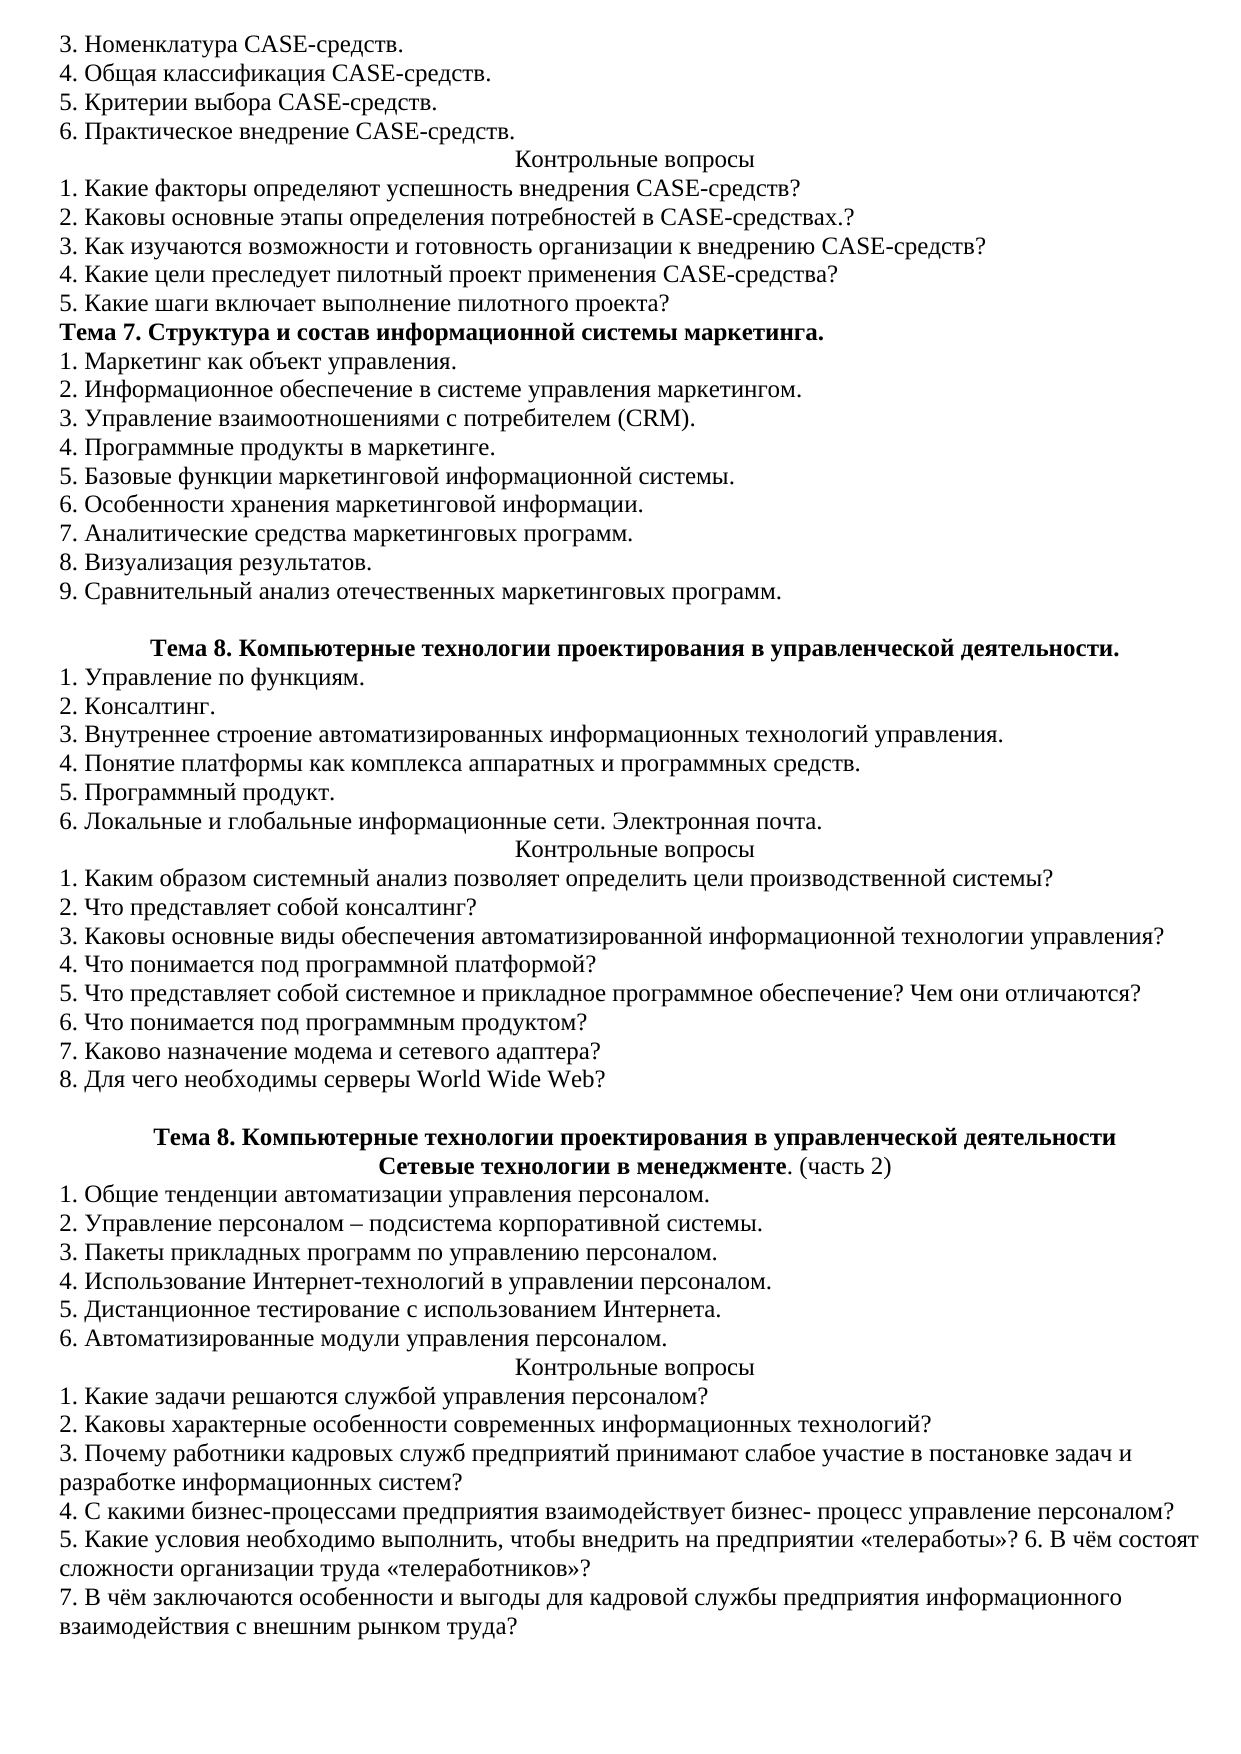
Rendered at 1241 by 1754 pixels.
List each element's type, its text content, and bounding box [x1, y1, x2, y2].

text 1. Каким образом системный анализ позволяет определить цели производственной системы? [59, 863, 1211, 892]
text 7. Каково назначение модема и сетевого адаптера? [59, 1036, 1211, 1064]
text Тема 7. Структура и состав информационной системы маркетинга. [59, 317, 1211, 346]
text 9. Сравнительный анализ отечественных маркетинговых программ. [59, 576, 1211, 604]
text 4. Использование Интернет-технологий в управлении персоналом. [59, 1266, 1211, 1294]
text 1. Какие задачи решаются службой управления персоналом? [59, 1381, 1211, 1409]
text 3. Пакеты прикладных программ по управлению персоналом. [59, 1237, 1211, 1266]
text 5. Какие шаги включает выполнение пилотного проекта? [59, 288, 1211, 317]
text 6. Что понимается под программным продуктом? [59, 1007, 1211, 1036]
text 7. Аналитические средства маркетинговых программ. [59, 518, 1211, 547]
text 8. Для чего необходимы серверы World Wide Web? [59, 1064, 1211, 1093]
text 3. Каковы основные виды обеспечения автоматизированной информационной технологии управления? [59, 921, 1211, 949]
text 4. Понятие платформы как комплекса аппаратных и программных средств. [59, 748, 1211, 777]
text 2. Консалтинг. [59, 691, 1211, 719]
text Контрольные вопросы [59, 1352, 1211, 1381]
text Контрольные вопросы [59, 834, 1211, 863]
text 3. Номенклатура CASE-средств. [59, 29, 1211, 58]
text 5. Базовые функции маркетинговой информационной системы. [59, 461, 1211, 489]
text 1. Какие факторы определяют успешность внедрения CASE-средств? [59, 173, 1211, 202]
text 8. Визуализация результатов. [59, 547, 1211, 576]
text 4. Что понимается под программной платформой? [59, 949, 1211, 978]
text 5. Программный продукт. [59, 777, 1211, 806]
text 4. Программные продукты в маркетинге. [59, 432, 1211, 461]
text 6. Практическое внедрение CASE-средств. [59, 116, 1211, 144]
text 6. Локальные и глобальные информационные сети. Электронная почта. [59, 806, 1211, 834]
text 7. В чём заключаются особенности и выгоды для кадровой службы предприятия информационного взаимодействия с внешним рынком труда? [59, 1582, 1211, 1639]
text 2. Что представляет собой консалтинг? [59, 892, 1211, 921]
text 2. Каковы характерные особенности современных информационных технологий? [59, 1409, 1211, 1438]
text 3. Как изучаются возможности и готовность организации к внедрению CASE-средств? [59, 231, 1211, 259]
text 5. Критерии выбора CASE-средств. [59, 87, 1211, 116]
text 5. Что представляет собой системное и прикладное программное обеспечение? Чем они отличаются? [59, 978, 1211, 1007]
text 2. Управление персоналом – подсистема корпоративной системы. [59, 1208, 1211, 1237]
text 4. Общая классификация CASE-средств. [59, 58, 1211, 87]
text 4. С какими бизнес-процессами предприятия взаимодействует бизнес- процесс управление персоналом? [59, 1496, 1211, 1524]
text 3. Внутреннее строение автоматизированных информационных технологий управления. [59, 719, 1211, 748]
text 3. Управление взаимоотношениями с потребителем (CRM). [59, 403, 1211, 432]
text 3. Почему работники кадровых служб предприятий принимают слабое участие в постановке задач и разработке информационных систем? [59, 1438, 1211, 1496]
text 1. Общие тенденции автоматизации управления персоналом. [59, 1179, 1211, 1208]
text Контрольные вопросы [59, 144, 1211, 173]
text 1. Управление по функциям. [59, 662, 1211, 691]
text Тема 8. Компьютерные технологии проектирования в управленческой деятельности. [59, 633, 1211, 662]
text 2. Информационное обеспечение в системе управления маркетингом. [59, 374, 1211, 403]
text 4. Какие цели преследует пилотный проект применения CASE-средства? [59, 259, 1211, 288]
text Сетевые технологии в менеджменте. (часть 2) [59, 1151, 1211, 1179]
text Тема 8. Компьютерные технологии проектирования в управленческой деятельности [59, 1122, 1211, 1151]
text 6. Автоматизированные модули управления персоналом. [59, 1323, 1211, 1352]
text 2. Каковы основные этапы определения потребностей в CASE-средствах.? [59, 202, 1211, 231]
text 6. Особенности хранения маркетинговой информации. [59, 489, 1211, 518]
text 5. Дистанционное тестирование с использованием Интернета. [59, 1294, 1211, 1323]
text 5. Какие условия необходимо выполнить, чтобы внедрить на предприятии «телеработы»? 6. В чём состоят сложности организации труда «телеработников»? [59, 1524, 1211, 1582]
text 1. Маркетинг как объект управления. [59, 346, 1211, 374]
